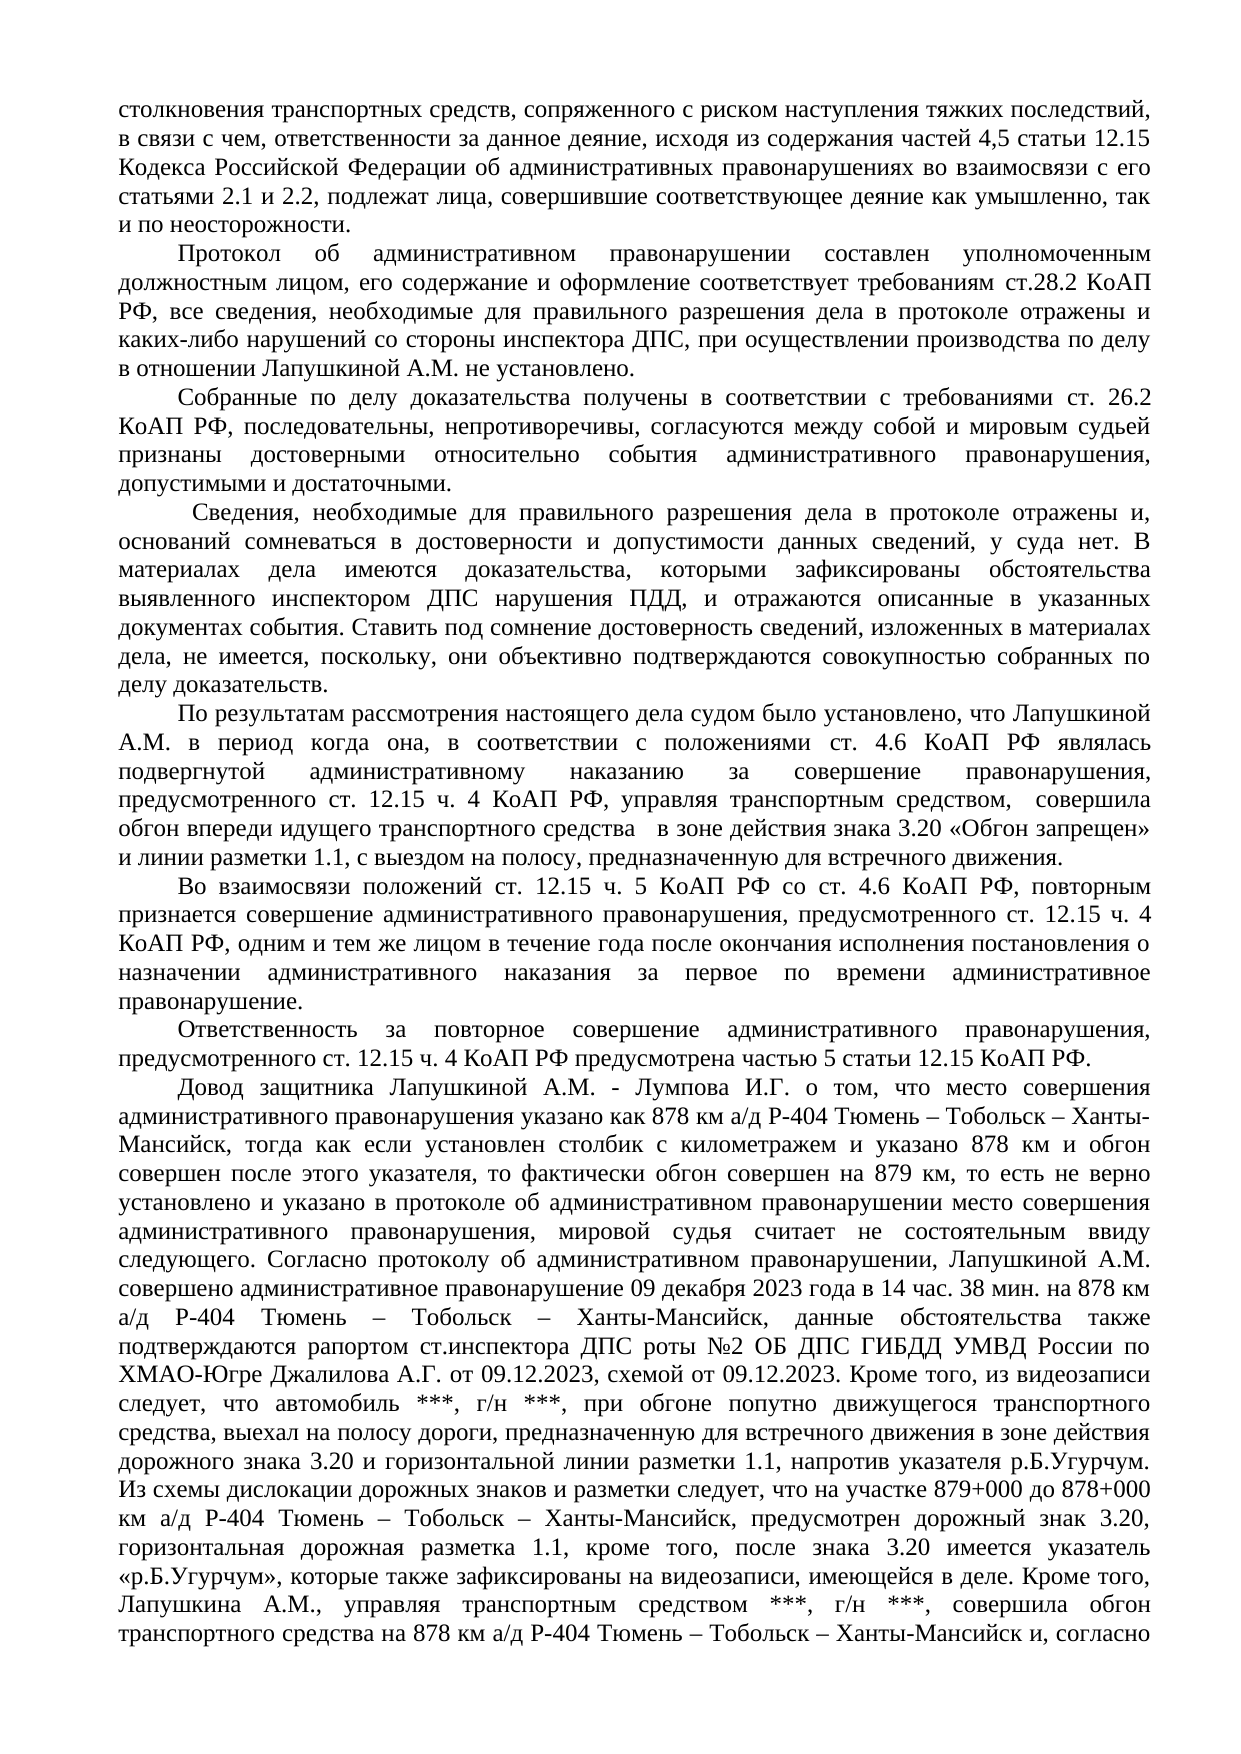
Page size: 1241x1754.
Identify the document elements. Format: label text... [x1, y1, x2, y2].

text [118, 1072, 1152, 1647]
text По результатам рассмотрения настоящего дела судом было установлено, что Лапушкиной А.М. в период когда она, в соответствии с положениями ст. 4.6 КоАП РФ являлась подвергнутой административному наказанию за совершение правонарушения, предусмотренного ст. 12.15 ч. 4 КоАП РФ, управляя транспортным средством, совершила обгон впереди идущего транспортного средства в зоне действия знака 3.20 «Обгон запрещен» и линии разметки 1.1, с выездом на полосу, предназначенную для встречного движения. [118, 698, 1152, 871]
text Сведения, необходимые для правильного разрешения дела в протоколе отражены и, оснований сомневаться в достоверности и допустимости данных сведений, у суда нет. В материалах дела имеются доказательства, которыми зафиксированы обстоятельства выявленного инспектором ДПС нарушения ПДД, и отражаются описанные в указанных документах события. Ставить под сомнение достоверность сведений, изложенных в материалах дела, не имеется, поскольку, они объективно подтверждаются совокупностью собранных по делу доказательств. [118, 497, 1152, 698]
text Собранные по делу доказательства получены в соответствии с требованиями ст. 26.2 КоАП РФ, последовательны, непротиворечивы, согласуются между собой и мировым судьей признаны достоверными относительно события административного правонарушения, допустимыми и достаточными. [118, 382, 1152, 497]
text Во взаимосвязи положений ст. 12.15 ч. 5 КоАП РФ со ст. 4.6 КоАП РФ, повторным признается совершение административного правонарушения, предусмотренного ст. 12.15 ч. 4 КоАП РФ, одним и тем же лицом в течение года после окончания исполнения постановления о назначении административного наказания за первое по времени административное правонарушение. [118, 871, 1152, 1014]
text Ответственность за повторное совершение административного правонарушения, предусмотренного ст. 12.15 ч. 4 КоАП РФ предусмотрена частью 5 статьи 12.15 КоАП РФ. [118, 1014, 1152, 1072]
text Протокол об административном правонарушении составлен уполномоченным должностным лицом, его содержание и оформление соответствует требованиям ст.28.2 КоАП РФ, все сведения, необходимые для правильного разрешения дела в протоколе отражены и каких-либо нарушений со стороны инспектора ДПС, при осуществлении производства по делу в отношении Лапушкиной А.М. не установлено. [118, 238, 1152, 382]
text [118, 94, 1152, 238]
